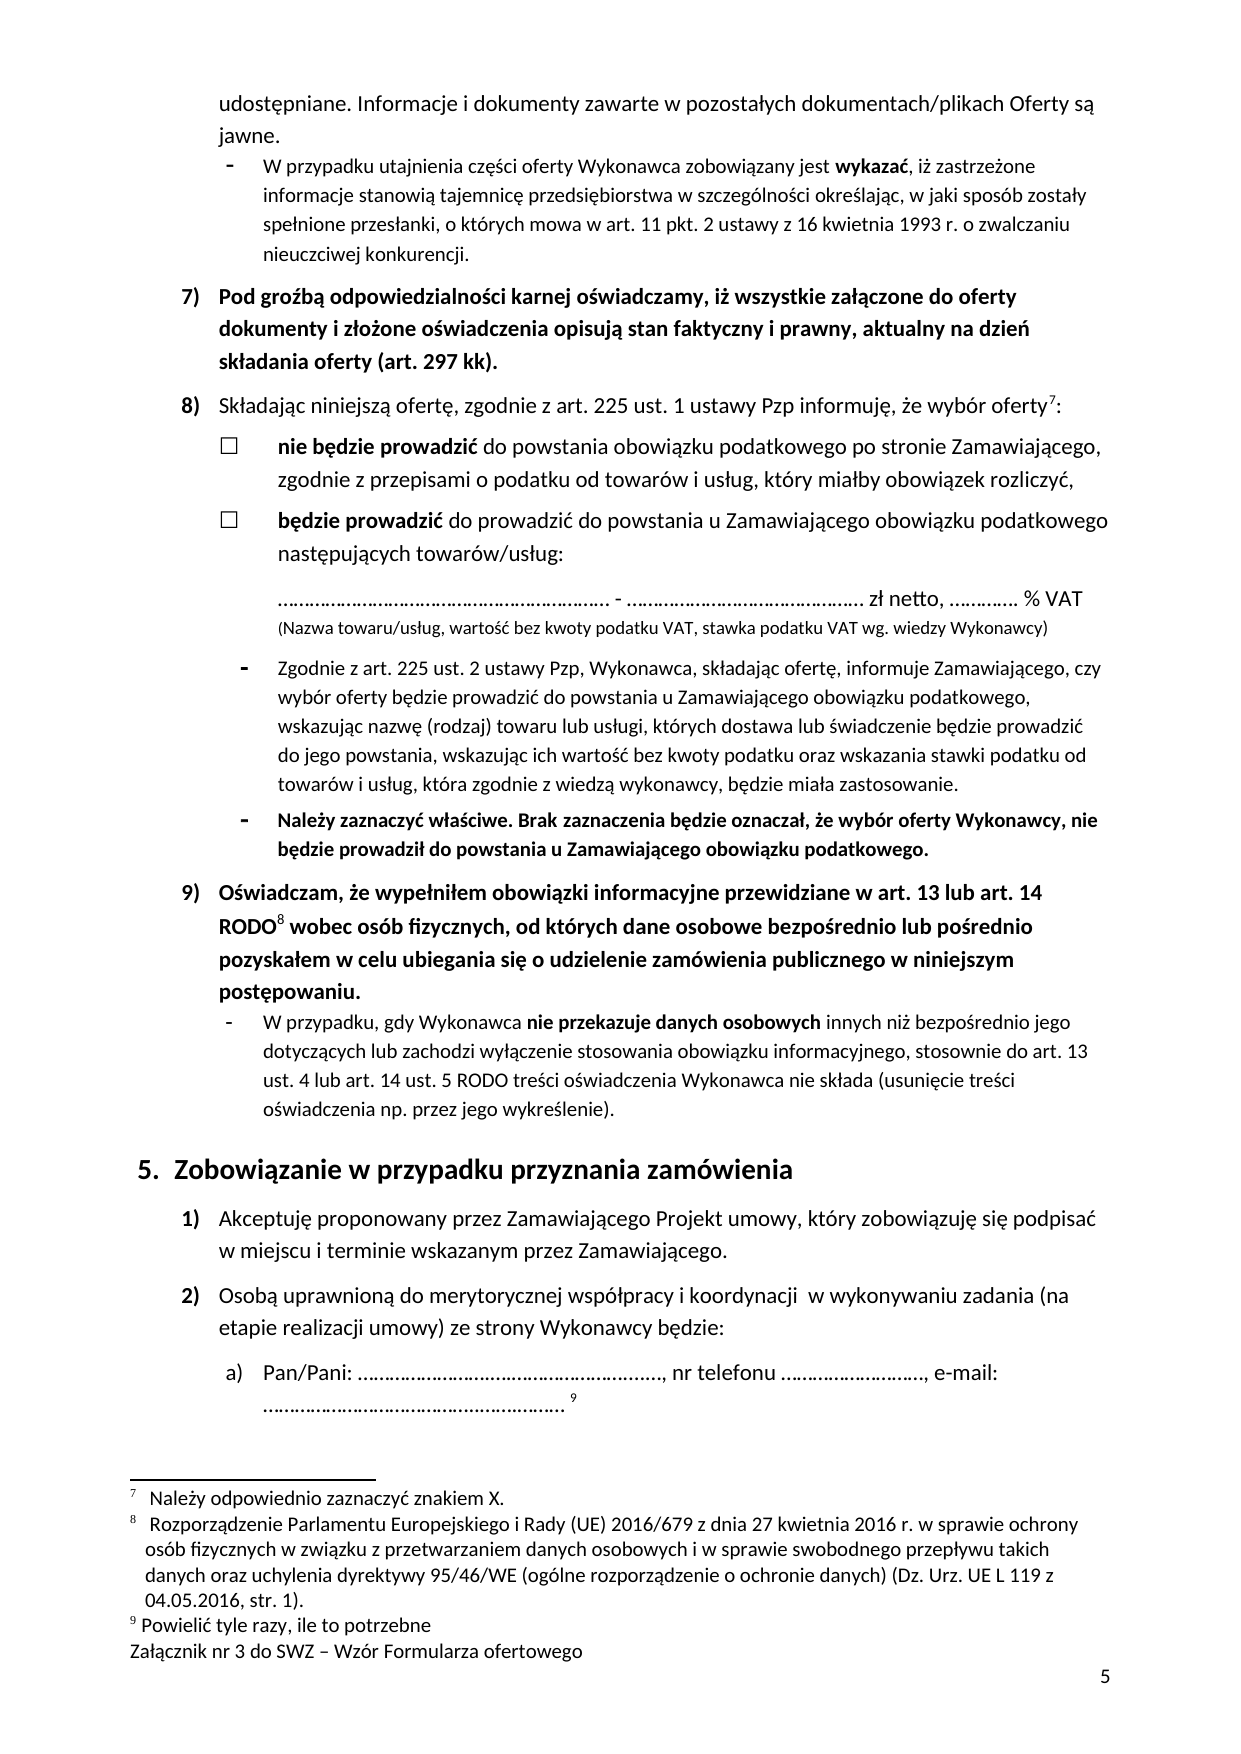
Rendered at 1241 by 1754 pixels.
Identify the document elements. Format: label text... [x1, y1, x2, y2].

list Składając niniejszą ofertę, zgodnie z art. 225 ust. 1 ustawy Pzp informuję, że wybór oferty: [181, 391, 1110, 419]
text będzie prowadzić do prowadzić do powstania u Zamawiającego obowiązku podatkowego następujących towarów/usług: [218, 504, 1110, 567]
list Pod groźbą odpowiedzialności karnej oświadczamy, iż wszystkie załączone do oferty dokumenty i złożone oświadczenia opisują stan faktyczny i prawny, aktualny na dzień składania oferty (art. 297 kk). [181, 282, 1110, 375]
list Należy zaznaczyć właściwe. Brak zaznaczenia będzie oznaczał, że wybór oferty Wykonawcy, nie będzie prowadził do powstania u Zamawiającego obowiązku podatkowego. [240, 807, 1110, 862]
text (Nazwa towaru/usług, wartość bez kwoty podatku VAT, stawka podatku VAT wg. wiedzy Wykonawcy) [278, 616, 1110, 639]
list Akceptuję proponowany przez Zamawiającego Projekt umowy, który zobowiązuję się podpisać w miejscu i terminie wskazanym przez Zamawiającego. [181, 1204, 1110, 1264]
list Zgodnie z art. 225 ust. 2 ustawy Pzp, Wykonawca, składając ofertę, informuje Zamawiającego, czy wybór oferty będzie prowadzić do powstania u Zamawiającego obowiązku podatkowego, wskazując nazwę (rodzaj) towaru lub usługi, których dostawa lub świadczenie będzie prowadzić do jego powstania, wskazując ich wartość bez kwoty podatku oraz wskazania stawki podatku od towarów i usług, która zgodnie z wiedzą wykonawcy, będzie miała zastosowanie. [240, 655, 1110, 797]
subtitle Zobowiązanie w przypadku przyznania zamówienia [137, 1151, 1110, 1186]
list W przypadku utajnienia części oferty Wykonawca zobowiązany jest wykazać, iż zastrzeżone informacje stanowią tajemnicę przedsiębiorstwa w szczególności określając, w jaki sposób zostały spełnione przesłanki, o których mowa w art. 11 pkt. 2 ustawy z 16 kwietnia 1993 r. o zwalczaniu nieuczciwej konkurencji. [226, 153, 1110, 266]
text nie będzie prowadzić do powstania obowiązku podatkowego po stronie Zamawiającego, zgodnie z przepisami o podatku od towarów i usług, który miałby obowiązek rozliczyć, [218, 430, 1110, 493]
list W przypadku, gdy Wykonawca nie przekazuje danych osobowych innych niż bezpośrednio jego dotyczących lub zachodzi wyłączenie stosowania obowiązku informacyjnego, stosownie do art. 13 ust. 4 lub art. 14 ust. 5 RODO treści oświadczenia Wykonawca nie składa (usunięcie treści oświadczenia np. przez jego wykreślenie). [225, 1009, 1110, 1122]
list Osobą uprawnioną do merytorycznej współpracy i koordynacji w wykonywaniu zadania (na etapie realizacji umowy) ze strony Wykonawcy będzie: [181, 1281, 1110, 1341]
text ……………………………………………………… - ……………………………………… zł netto, …………. % VAT [278, 584, 1110, 612]
list Oświadczam, że wypełniłem obowiązki informacyjne przewidziane w art. 13 lub art. 14 RODO wobec osób fizycznych, od których dane osobowe bezpośrednio lub pośrednio pozyskałem w celu ubiegania się o udzielenie zamówienia publicznego w niniejszym postępowaniu. [181, 878, 1110, 1005]
list Pan/Pani: …………………….….…………………....…, nr telefonu ………………………, e-mail: …………………………………..…….……… [225, 1358, 1110, 1418]
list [181, 89, 1110, 149]
